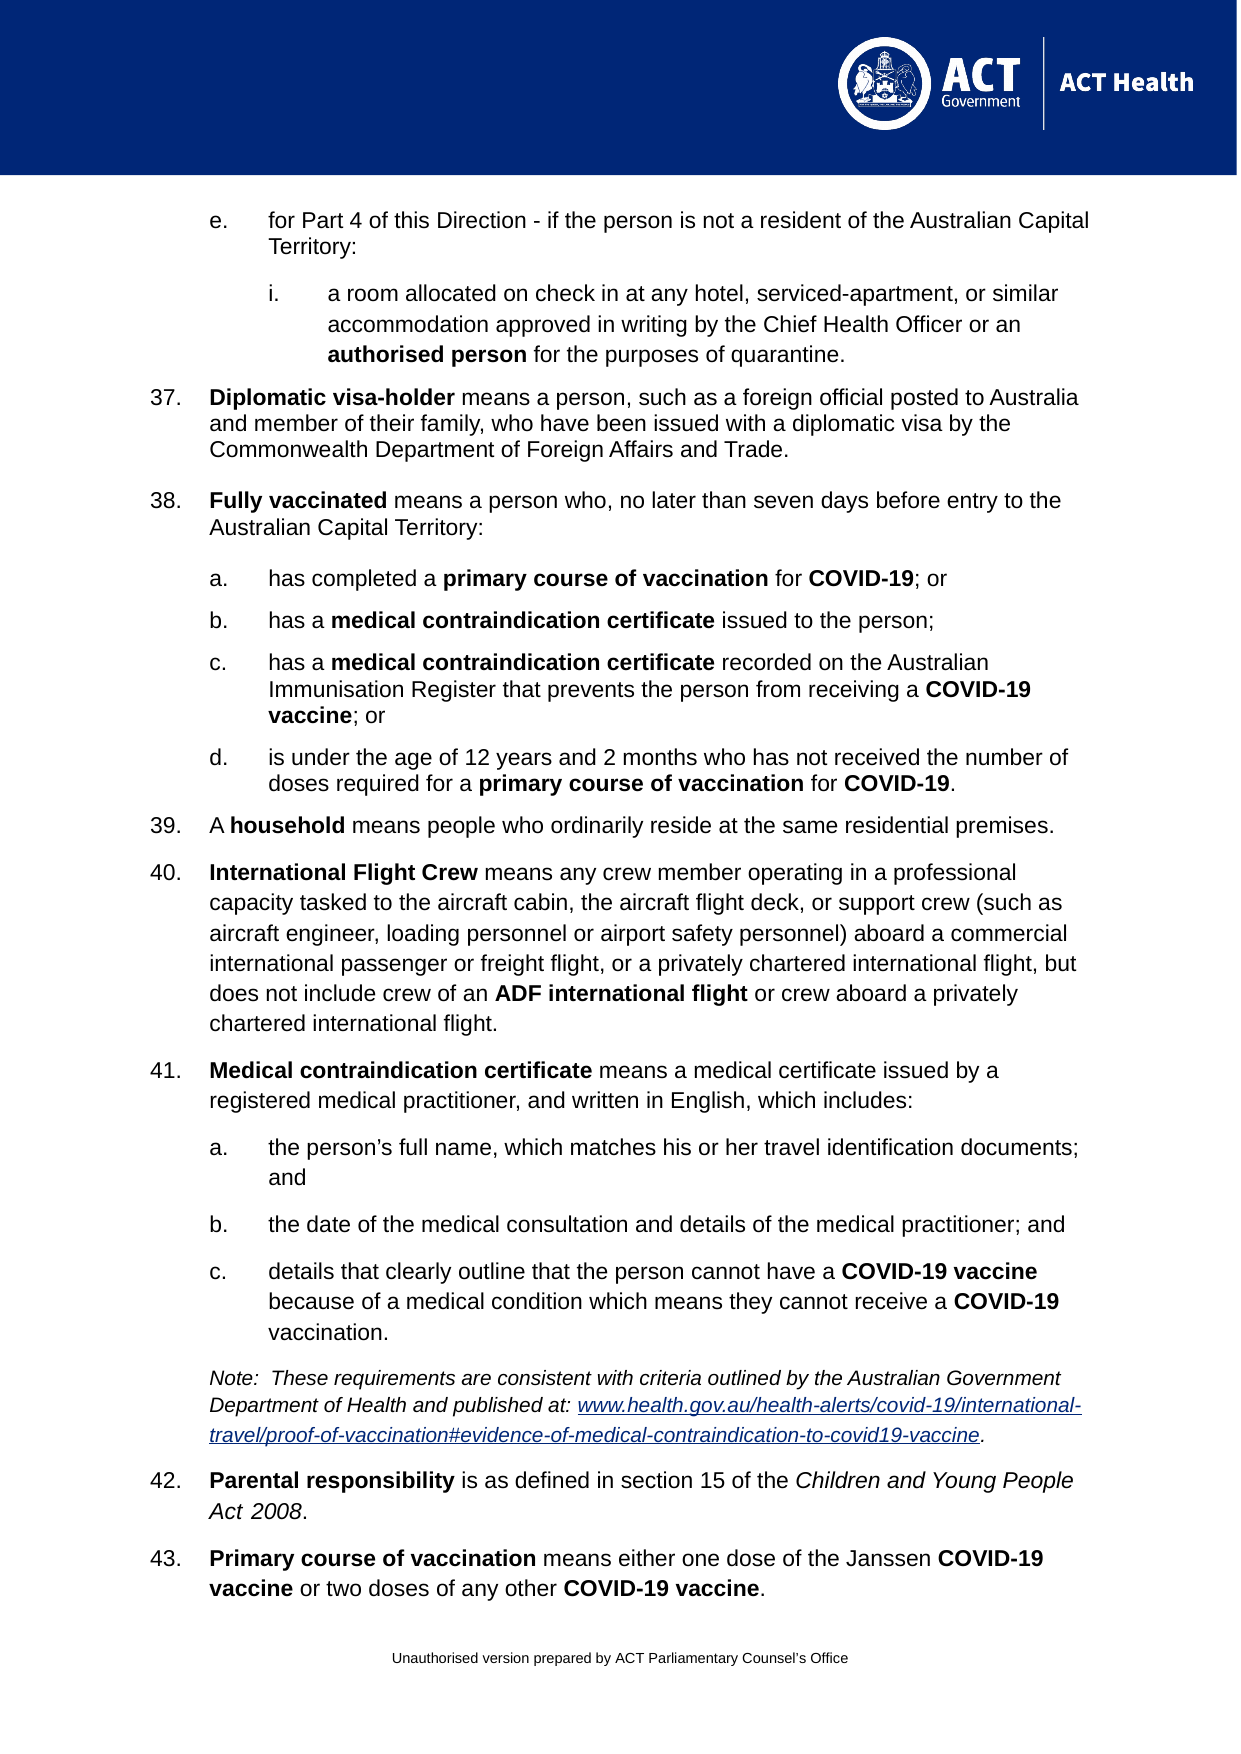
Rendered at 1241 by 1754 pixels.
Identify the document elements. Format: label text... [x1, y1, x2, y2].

list is under the age of 12 years and 2 months who has not received the number of doses required for a primary course of vaccination for COVID-19. [209, 744, 1090, 797]
list has a medical contraindication certificate issued to the person; [209, 607, 1090, 633]
list for Part 4 of this Direction - if the person is not a resident of the Australian Capital Territory: [209, 207, 1090, 259]
list Fully vaccinated means a person who, no later than seven days before entry to the Australian Capital Territory: [150, 487, 1090, 540]
list a room allocated on check in at any hotel, serviced-apartment, or similar accommodation approved in writing by the Chief Health Officer or an authorised person for the purposes of quarantine. [268, 280, 1090, 367]
text Note: These requirements are consistent with criteria outlined by the Australian Government Department of Health and published at: www.health.gov.au/health-alerts/covid-19/international-travel/proof-of-vaccination#evidence-of-medical-contraindication-to-covid19-vaccine. [209, 1365, 1090, 1447]
list has a medical contraindication certificate recorded on the Australian Immunisation Register that prevents the person from receiving a COVID-19 vaccine; or [209, 649, 1090, 728]
list Parental responsibility is as defined in section 15 of the Children and Young People Act 2008. [150, 1467, 1090, 1524]
list Diplomatic visa-holder means a person, such as a foreign official posted to Australia and member of their family, who have been issued with a diplomatic visa by the Commonwealth Department of Foreign Affairs and Trade. [150, 383, 1090, 462]
list has completed a primary course of vaccination for COVID-19; or [209, 565, 1090, 592]
list A household means people who ordinarily reside at the same residential premises. [150, 812, 1090, 838]
picture [838, 37, 1193, 130]
list details that clearly outline that the person cannot have a COVID-19 vaccine because of a medical condition which means they cannot receive a COVID-19 vaccination. [209, 1258, 1090, 1345]
list the person’s full name, which matches his or her travel identification documents; and [209, 1134, 1090, 1191]
list the date of the medical consultation and details of the medical practitioner; and [209, 1211, 1090, 1237]
list Primary course of vaccination means either one dose of the Janssen COVID-19 vaccine or two doses of any other COVID-19 vaccine. [150, 1544, 1090, 1601]
list International Flight Crew means any crew member operating in a professional capacity tasked to the aircraft cabin, the aircraft flight deck, or support crew (such as aircraft engineer, loading personnel or airport safety personnel) aboard a commercial international passenger or freight flight, or a privately chartered international flight, but does not include crew of an ADF international flight or crew aboard a privately chartered international flight. [150, 859, 1090, 1036]
list Medical contraindication certificate means a medical certificate issued by a registered medical practitioner, and written in English, which includes: [150, 1057, 1090, 1113]
